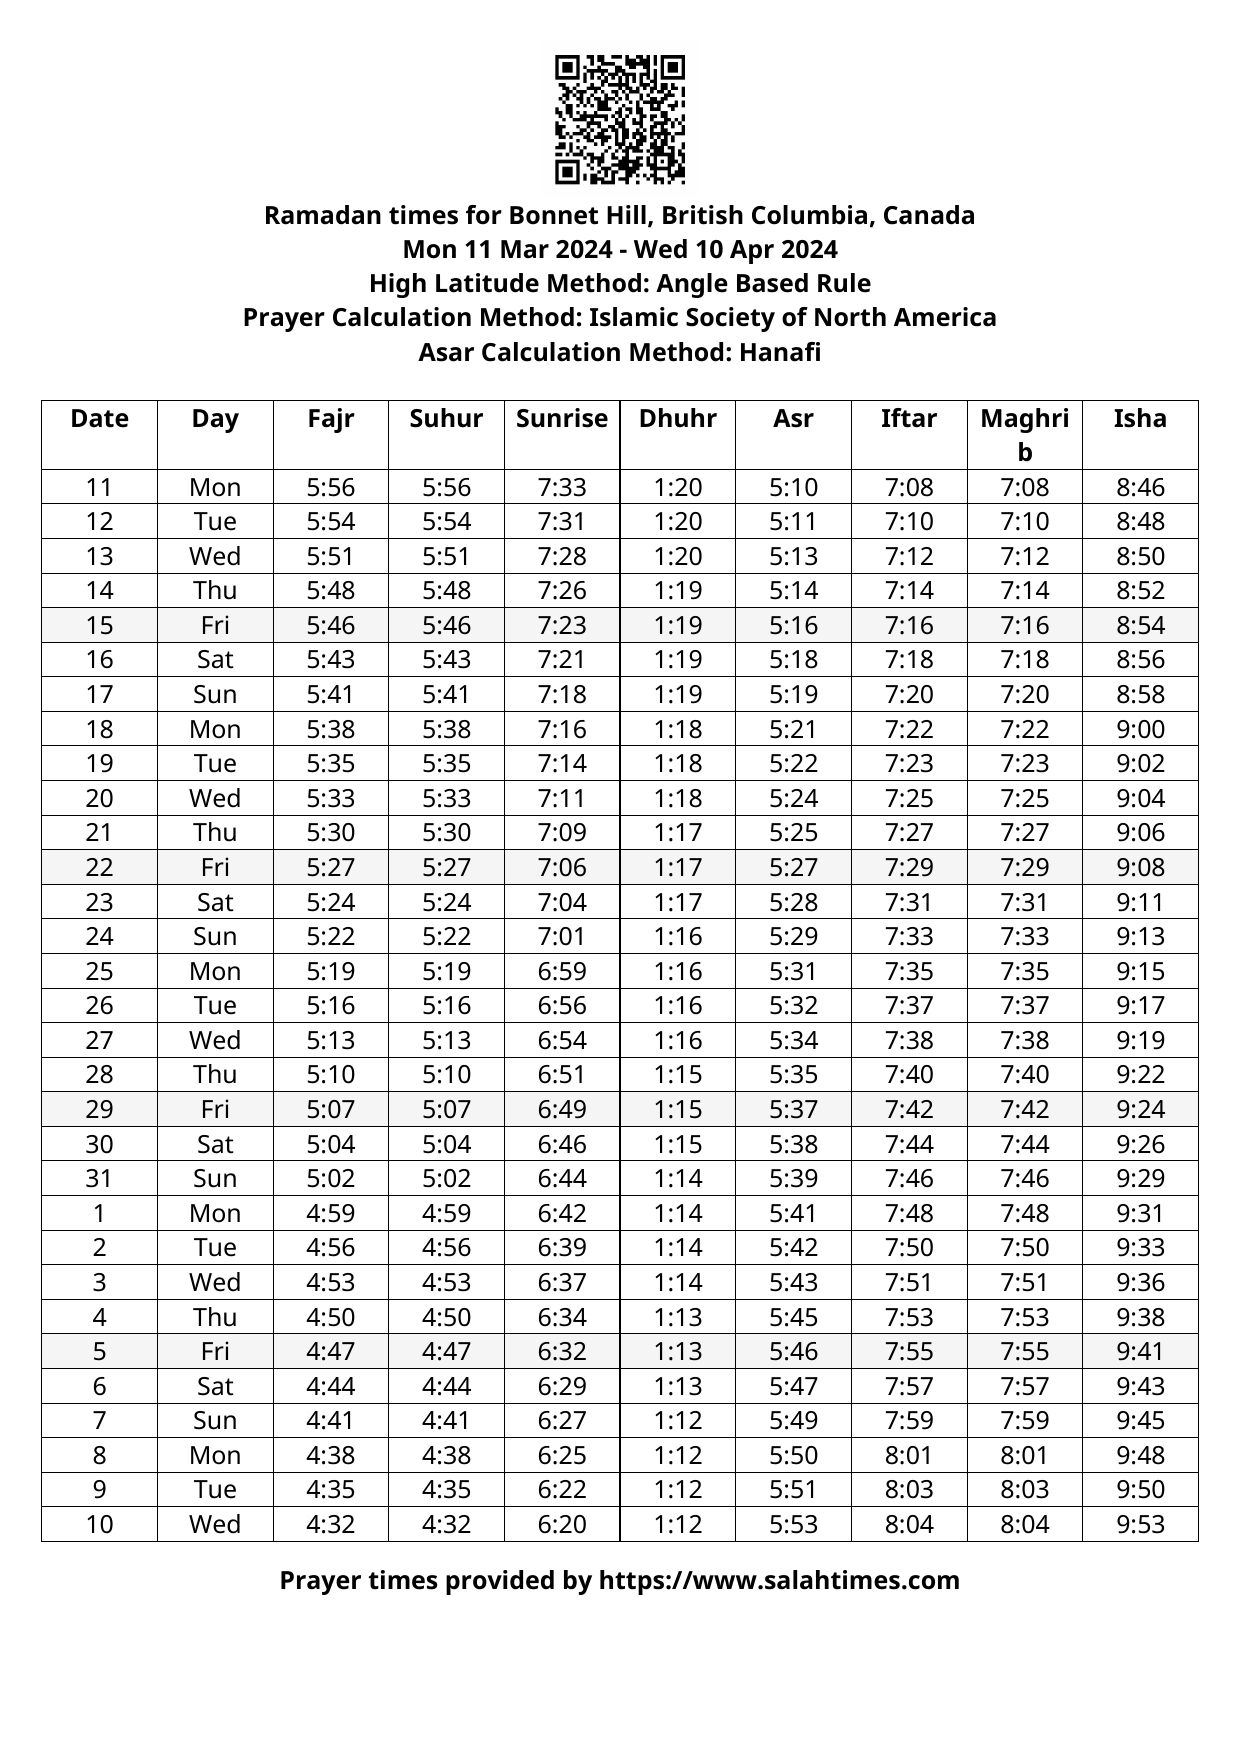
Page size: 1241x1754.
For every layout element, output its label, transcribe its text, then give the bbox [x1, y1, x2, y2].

table_cell 5:35 [389, 746, 504, 780]
table_cell 7:01 [505, 919, 619, 953]
table_cell 6:37 [505, 1265, 619, 1299]
table_cell 15 [42, 608, 157, 642]
table_cell Fri [158, 608, 273, 642]
table_cell 7:14 [968, 574, 1082, 607]
table_cell 5:43 [389, 643, 504, 676]
table_cell 4 [42, 1300, 157, 1333]
table_cell Sat [158, 1369, 273, 1402]
table_cell 5:04 [274, 1127, 388, 1160]
table_cell Mon [158, 712, 273, 745]
table_cell 5:13 [736, 539, 851, 572]
table_cell 31 [42, 1161, 157, 1195]
table_cell 4:56 [389, 1231, 504, 1264]
table_cell 7:33 [852, 919, 967, 953]
table_cell 6:39 [505, 1231, 619, 1264]
text Prayer Calculation Method: Islamic Society of North America [42, 300, 1198, 334]
table_cell 5:19 [736, 677, 851, 711]
table_cell 22 [42, 850, 157, 884]
table_cell 5:02 [274, 1161, 388, 1195]
table_header Isha [1083, 401, 1198, 469]
table_cell 5:16 [736, 608, 851, 642]
table_cell 7:42 [968, 1092, 1082, 1126]
table_cell 17 [42, 677, 157, 711]
table_cell 7:18 [505, 677, 619, 711]
table_cell 5:47 [736, 1369, 851, 1402]
table_cell 5:22 [274, 919, 388, 953]
table_cell Wed [158, 781, 273, 814]
table_cell 6:34 [505, 1300, 619, 1333]
table_cell 7:55 [852, 1334, 967, 1368]
table_cell 8:56 [1083, 643, 1198, 676]
table_cell 9:43 [1083, 1369, 1198, 1402]
table_cell 7:44 [852, 1127, 967, 1160]
table_cell 5:30 [389, 816, 504, 849]
table_cell 11 [42, 470, 157, 503]
table_cell Sun [158, 1404, 273, 1437]
table_cell 1:16 [621, 919, 735, 953]
table_cell 5:27 [274, 850, 388, 884]
table_cell Mon [158, 1438, 273, 1472]
table_header Asr [736, 401, 851, 469]
table_cell 7:59 [852, 1404, 967, 1437]
table_cell Thu [158, 1058, 273, 1091]
table_cell 5:38 [736, 1127, 851, 1160]
table_cell 1:14 [621, 1265, 735, 1299]
table_cell 6:44 [505, 1161, 619, 1195]
table_cell 7:09 [505, 816, 619, 849]
table_cell 8:04 [852, 1507, 967, 1541]
table_cell 8:52 [1083, 574, 1198, 607]
table_cell 5:22 [389, 919, 504, 953]
table_cell 6:42 [505, 1196, 619, 1229]
table_cell 1:17 [621, 850, 735, 884]
table_cell 5:19 [389, 954, 504, 987]
table_cell 4:47 [389, 1334, 504, 1368]
table_cell 6:54 [505, 1023, 619, 1057]
table_cell 7:33 [505, 470, 619, 503]
table_cell 6:59 [505, 954, 619, 987]
table_cell Mon [158, 954, 273, 987]
table_cell 1:20 [621, 539, 735, 572]
table_cell 4:44 [274, 1369, 388, 1402]
table_header Suhur [389, 401, 504, 469]
table_cell 5:24 [274, 885, 388, 918]
table_cell 5:10 [274, 1058, 388, 1091]
table_cell 7:44 [968, 1127, 1082, 1160]
table_cell 5:48 [389, 574, 504, 607]
table_cell 9:22 [1083, 1058, 1198, 1091]
table_cell 9:08 [1083, 850, 1198, 884]
table_cell 9:00 [1083, 712, 1198, 745]
table_cell 5:16 [389, 989, 504, 1022]
table_cell 7:29 [968, 850, 1082, 884]
table_cell 7:31 [505, 504, 619, 538]
table_cell 8:58 [1083, 677, 1198, 711]
table_cell 9:24 [1083, 1092, 1198, 1126]
table_cell 5:51 [274, 539, 388, 572]
table_cell 7:14 [852, 574, 967, 607]
table_cell Fri [158, 850, 273, 884]
table_header Maghrib [968, 401, 1082, 469]
table_cell Tue [158, 989, 273, 1022]
text Prayer times provided by https://www.salahtimes.com [42, 1563, 1198, 1597]
table_cell 7:40 [852, 1058, 967, 1091]
table_cell 5:31 [736, 954, 851, 987]
table_cell 7 [42, 1404, 157, 1437]
table_cell 7:08 [968, 470, 1082, 503]
table_cell 7:27 [852, 816, 967, 849]
table_cell 5:56 [389, 470, 504, 503]
table_cell 7:29 [852, 850, 967, 884]
table_cell 7:48 [968, 1196, 1082, 1229]
table_cell 1:19 [621, 608, 735, 642]
table_cell 1:18 [621, 746, 735, 780]
table_cell 4:35 [389, 1473, 504, 1506]
table_cell 4:32 [274, 1507, 388, 1541]
table_cell 4:53 [274, 1265, 388, 1299]
table_cell 1:17 [621, 885, 735, 918]
table_cell 5:51 [389, 539, 504, 572]
table_cell 8:54 [1083, 608, 1198, 642]
table_cell 5:13 [389, 1023, 504, 1057]
table_cell 5:37 [736, 1092, 851, 1126]
table_cell 9:19 [1083, 1023, 1198, 1057]
table_cell 6:29 [505, 1369, 619, 1402]
table_cell 5:35 [274, 746, 388, 780]
table_cell 13 [42, 539, 157, 572]
table_cell 9:06 [1083, 816, 1198, 849]
table_cell 7:10 [852, 504, 967, 538]
table_cell 7:31 [968, 885, 1082, 918]
table_cell 9:41 [1083, 1334, 1198, 1368]
table_cell Fri [158, 1334, 273, 1368]
table_cell 1:12 [621, 1404, 735, 1437]
table_cell 7:40 [968, 1058, 1082, 1091]
table_cell 5 [42, 1334, 157, 1368]
table_cell 7:08 [852, 470, 967, 503]
table_cell 5:54 [389, 504, 504, 538]
table_cell 9:53 [1083, 1507, 1198, 1541]
text Asar Calculation Method: Hanafi [42, 334, 1198, 368]
table_cell 1:15 [621, 1058, 735, 1091]
table_cell 9:04 [1083, 781, 1198, 814]
table_cell 5:42 [736, 1231, 851, 1264]
table_cell 5:41 [389, 677, 504, 711]
table_cell 9:48 [1083, 1438, 1198, 1472]
table_cell 14 [42, 574, 157, 607]
table_cell 4:50 [274, 1300, 388, 1333]
table_cell Sun [158, 919, 273, 953]
table_cell 7:16 [852, 608, 967, 642]
table_cell 7:55 [968, 1334, 1082, 1368]
table_cell 5:10 [389, 1058, 504, 1091]
table_cell 7:50 [968, 1231, 1082, 1264]
table_cell 9:45 [1083, 1404, 1198, 1437]
table_cell 7:27 [968, 816, 1082, 849]
table_cell 5:49 [736, 1404, 851, 1437]
table_cell 5:46 [389, 608, 504, 642]
table_cell 7:53 [968, 1300, 1082, 1333]
table_cell 5:11 [736, 504, 851, 538]
table_cell Tue [158, 746, 273, 780]
table_cell 7:16 [505, 712, 619, 745]
table_cell 7:25 [968, 781, 1082, 814]
table_cell 7:57 [968, 1369, 1082, 1402]
table_cell 7:35 [968, 954, 1082, 987]
text High Latitude Method: Angle Based Rule [42, 266, 1198, 300]
table_cell 12 [42, 504, 157, 538]
table_cell 5:28 [736, 885, 851, 918]
table_cell 5:43 [274, 643, 388, 676]
table_cell 18 [42, 712, 157, 745]
table_cell 7:22 [852, 712, 967, 745]
table_cell 7:51 [968, 1265, 1082, 1299]
table_cell 9:11 [1083, 885, 1198, 918]
table_cell 4:56 [274, 1231, 388, 1264]
table_cell 7:21 [505, 643, 619, 676]
table_cell 5:18 [736, 643, 851, 676]
table_cell 5:25 [736, 816, 851, 849]
table_cell 4:44 [389, 1369, 504, 1402]
table_cell 1:17 [621, 816, 735, 849]
table_cell 7:46 [968, 1161, 1082, 1195]
table_cell Tue [158, 1473, 273, 1506]
table_cell 7:16 [968, 608, 1082, 642]
table_cell 2 [42, 1231, 157, 1264]
table_cell 9 [42, 1473, 157, 1506]
table_cell 7:11 [505, 781, 619, 814]
table_cell 5:48 [274, 574, 388, 607]
table_cell 7:14 [505, 746, 619, 780]
table_header Iftar [852, 401, 967, 469]
table_cell 6:32 [505, 1334, 619, 1368]
table_cell 26 [42, 989, 157, 1022]
table_cell 8:01 [852, 1438, 967, 1472]
table_cell 20 [42, 781, 157, 814]
table_cell 7:12 [852, 539, 967, 572]
table_cell 6:25 [505, 1438, 619, 1472]
table_cell 9:36 [1083, 1265, 1198, 1299]
table_cell Wed [158, 539, 273, 572]
table_cell 5:45 [736, 1300, 851, 1333]
table_cell 9:13 [1083, 919, 1198, 953]
table_cell 30 [42, 1127, 157, 1160]
table_cell 6:46 [505, 1127, 619, 1160]
table_cell 5:14 [736, 574, 851, 607]
table_cell 7:20 [852, 677, 967, 711]
table_cell 7:26 [505, 574, 619, 607]
table_cell 7:33 [968, 919, 1082, 953]
table_cell 5:24 [736, 781, 851, 814]
table_cell 9:26 [1083, 1127, 1198, 1160]
table_cell 9:50 [1083, 1473, 1198, 1506]
table_cell 6:20 [505, 1507, 619, 1541]
table_cell 5:38 [274, 712, 388, 745]
table_cell 6:22 [505, 1473, 619, 1506]
table_cell Thu [158, 1300, 273, 1333]
table_cell 4:59 [389, 1196, 504, 1229]
table_cell 1:16 [621, 1023, 735, 1057]
table_cell 7:53 [852, 1300, 967, 1333]
table_cell 5:50 [736, 1438, 851, 1472]
table_cell 5:29 [736, 919, 851, 953]
table_cell 8:01 [968, 1438, 1082, 1472]
table_cell 1:13 [621, 1369, 735, 1402]
table_cell 4:41 [389, 1404, 504, 1437]
table_header Date [42, 401, 157, 469]
table_cell 7:23 [852, 746, 967, 780]
table_cell 5:56 [274, 470, 388, 503]
table_cell 7:12 [968, 539, 1082, 572]
table_cell 5:07 [274, 1092, 388, 1126]
table_cell 7:23 [505, 608, 619, 642]
table_cell 4:41 [274, 1404, 388, 1437]
table_cell 1:16 [621, 954, 735, 987]
table_cell 5:27 [736, 850, 851, 884]
table_cell 16 [42, 643, 157, 676]
table_cell 1:18 [621, 781, 735, 814]
table_cell 5:46 [736, 1334, 851, 1368]
table_cell 6:51 [505, 1058, 619, 1091]
table_cell 5:22 [736, 746, 851, 780]
table_cell Sat [158, 1127, 273, 1160]
table_cell 5:33 [274, 781, 388, 814]
table_cell 5:02 [389, 1161, 504, 1195]
table_cell 8 [42, 1438, 157, 1472]
table_cell Tue [158, 1231, 273, 1264]
table_cell 1 [42, 1196, 157, 1229]
table_cell 1:14 [621, 1231, 735, 1264]
picture [542, 41, 699, 198]
table_cell 7:37 [852, 989, 967, 1022]
table_cell 7:50 [852, 1231, 967, 1264]
table_cell 5:30 [274, 816, 388, 849]
table_cell 7:06 [505, 850, 619, 884]
table_cell 8:48 [1083, 504, 1198, 538]
table_cell 7:38 [852, 1023, 967, 1057]
table_cell Sun [158, 1161, 273, 1195]
table_cell Wed [158, 1023, 273, 1057]
table_cell 5:46 [274, 608, 388, 642]
table_cell 7:23 [968, 746, 1082, 780]
table_cell 1:19 [621, 677, 735, 711]
table_cell 6 [42, 1369, 157, 1402]
table_cell 8:04 [968, 1507, 1082, 1541]
table_cell 4:50 [389, 1300, 504, 1333]
table_cell 7:57 [852, 1369, 967, 1402]
table_cell 9:02 [1083, 746, 1198, 780]
table_cell 1:14 [621, 1196, 735, 1229]
table_cell 7:35 [852, 954, 967, 987]
table_cell 1:15 [621, 1127, 735, 1160]
table_cell Thu [158, 574, 273, 607]
table_cell 1:15 [621, 1092, 735, 1126]
table_cell Tue [158, 504, 273, 538]
table_cell 7:18 [968, 643, 1082, 676]
table_cell 7:31 [852, 885, 967, 918]
table_cell 5:13 [274, 1023, 388, 1057]
table_cell 5:16 [274, 989, 388, 1022]
table_cell Thu [158, 816, 273, 849]
table_cell 8:03 [968, 1473, 1082, 1506]
table_cell 7:48 [852, 1196, 967, 1229]
table_cell 5:41 [736, 1196, 851, 1229]
table_cell 5:27 [389, 850, 504, 884]
table_header Fajr [274, 401, 388, 469]
table_cell 5:32 [736, 989, 851, 1022]
table_cell 27 [42, 1023, 157, 1057]
table_cell Wed [158, 1265, 273, 1299]
table_cell 1:12 [621, 1473, 735, 1506]
table_cell 4:38 [389, 1438, 504, 1472]
table_cell 19 [42, 746, 157, 780]
table_cell 5:24 [389, 885, 504, 918]
table_cell 29 [42, 1092, 157, 1126]
table_cell 4:35 [274, 1473, 388, 1506]
table_cell 7:38 [968, 1023, 1082, 1057]
table_cell 7:04 [505, 885, 619, 918]
table_cell 1:14 [621, 1161, 735, 1195]
table_cell 5:19 [274, 954, 388, 987]
table_cell 7:51 [852, 1265, 967, 1299]
table_cell 5:21 [736, 712, 851, 745]
table_cell 5:53 [736, 1507, 851, 1541]
table_cell 1:18 [621, 712, 735, 745]
table_cell 1:19 [621, 574, 735, 607]
table_cell 5:38 [389, 712, 504, 745]
table_cell 9:31 [1083, 1196, 1198, 1229]
table_header Sunrise [505, 401, 619, 469]
table_cell 4:53 [389, 1265, 504, 1299]
table_cell 7:42 [852, 1092, 967, 1126]
table_cell 1:12 [621, 1507, 735, 1541]
table_cell 1:12 [621, 1438, 735, 1472]
table_cell 9:33 [1083, 1231, 1198, 1264]
table_cell 1:20 [621, 504, 735, 538]
table_header Day [158, 401, 273, 469]
table_cell 9:38 [1083, 1300, 1198, 1333]
table_cell 8:46 [1083, 470, 1198, 503]
table_cell 5:51 [736, 1473, 851, 1506]
table_cell 5:41 [274, 677, 388, 711]
table_cell 7:37 [968, 989, 1082, 1022]
table_cell Sun [158, 677, 273, 711]
table_cell 5:35 [736, 1058, 851, 1091]
table_cell 6:49 [505, 1092, 619, 1126]
table_cell 5:10 [736, 470, 851, 503]
table_cell 7:25 [852, 781, 967, 814]
table_cell 3 [42, 1265, 157, 1299]
table_cell 4:47 [274, 1334, 388, 1368]
table_cell 1:19 [621, 643, 735, 676]
table_cell 10 [42, 1507, 157, 1541]
table_cell 8:50 [1083, 539, 1198, 572]
table_cell 7:22 [968, 712, 1082, 745]
table_cell 1:13 [621, 1300, 735, 1333]
table_cell 1:16 [621, 989, 735, 1022]
table_cell 5:04 [389, 1127, 504, 1160]
table_cell 6:56 [505, 989, 619, 1022]
table_cell Sat [158, 643, 273, 676]
table_cell 5:33 [389, 781, 504, 814]
table_cell 4:32 [389, 1507, 504, 1541]
table_cell 1:20 [621, 470, 735, 503]
table_cell 5:34 [736, 1023, 851, 1057]
table_cell 21 [42, 816, 157, 849]
table_cell 8:03 [852, 1473, 967, 1506]
table_cell 5:39 [736, 1161, 851, 1195]
table_cell 1:13 [621, 1334, 735, 1368]
table_cell 5:54 [274, 504, 388, 538]
table_cell Wed [158, 1507, 273, 1541]
table_cell 5:43 [736, 1265, 851, 1299]
table_cell Sat [158, 885, 273, 918]
table_cell Mon [158, 1196, 273, 1229]
text Mon 11 Mar 2024 - Wed 10 Apr 2024 [42, 232, 1198, 266]
table_cell 7:20 [968, 677, 1082, 711]
table_cell Mon [158, 470, 273, 503]
table_cell 4:59 [274, 1196, 388, 1229]
table_cell 4:38 [274, 1438, 388, 1472]
table_cell 28 [42, 1058, 157, 1091]
table_cell 7:10 [968, 504, 1082, 538]
table_cell 9:17 [1083, 989, 1198, 1022]
table_cell 7:18 [852, 643, 967, 676]
table_cell 24 [42, 919, 157, 953]
table_cell 7:46 [852, 1161, 967, 1195]
table_cell 7:28 [505, 539, 619, 572]
table_cell 25 [42, 954, 157, 987]
table_cell 9:29 [1083, 1161, 1198, 1195]
table_cell 23 [42, 885, 157, 918]
table_cell 7:59 [968, 1404, 1082, 1437]
text Ramadan times for Bonnet Hill, British Columbia, Canada [42, 198, 1198, 232]
table_cell 9:15 [1083, 954, 1198, 987]
table_cell 6:27 [505, 1404, 619, 1437]
table_cell Fri [158, 1092, 273, 1126]
table_cell 5:07 [389, 1092, 504, 1126]
table_header Dhuhr [621, 401, 735, 469]
